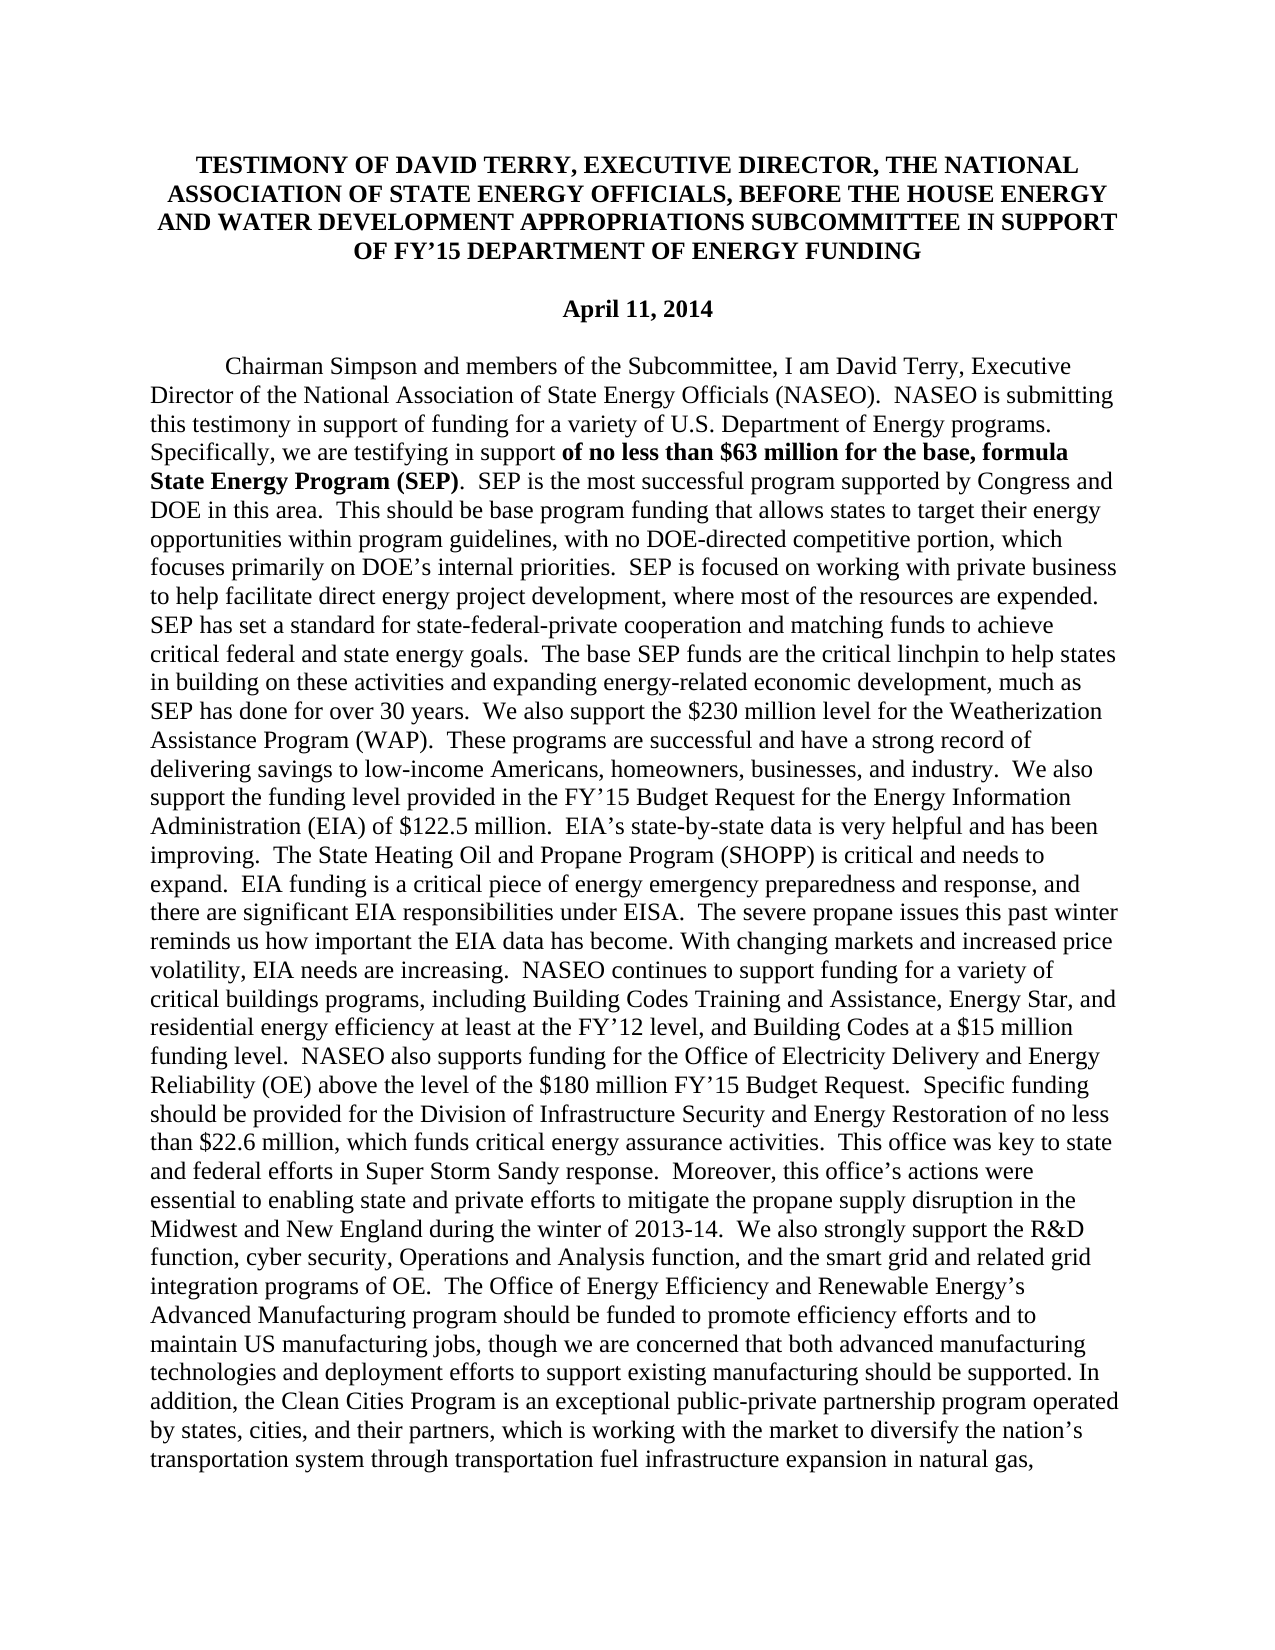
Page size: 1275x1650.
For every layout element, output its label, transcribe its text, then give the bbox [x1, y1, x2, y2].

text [150, 351, 1125, 1472]
text April 11, 2014 [150, 294, 1125, 322]
text TESTIMONY OF DAVID TERRY, EXECUTIVE DIRECTOR, THE NATIONAL ASSOCIATION OF STATE ENERGY OFFICIALS, BEFORE THE HOUSE ENERGY AND WATER DEVELOPMENT APPROPRIATIONS SUBCOMMITTEE IN SUPPORT OF FY’15 DEPARTMENT OF ENERGY FUNDING [150, 150, 1125, 265]
